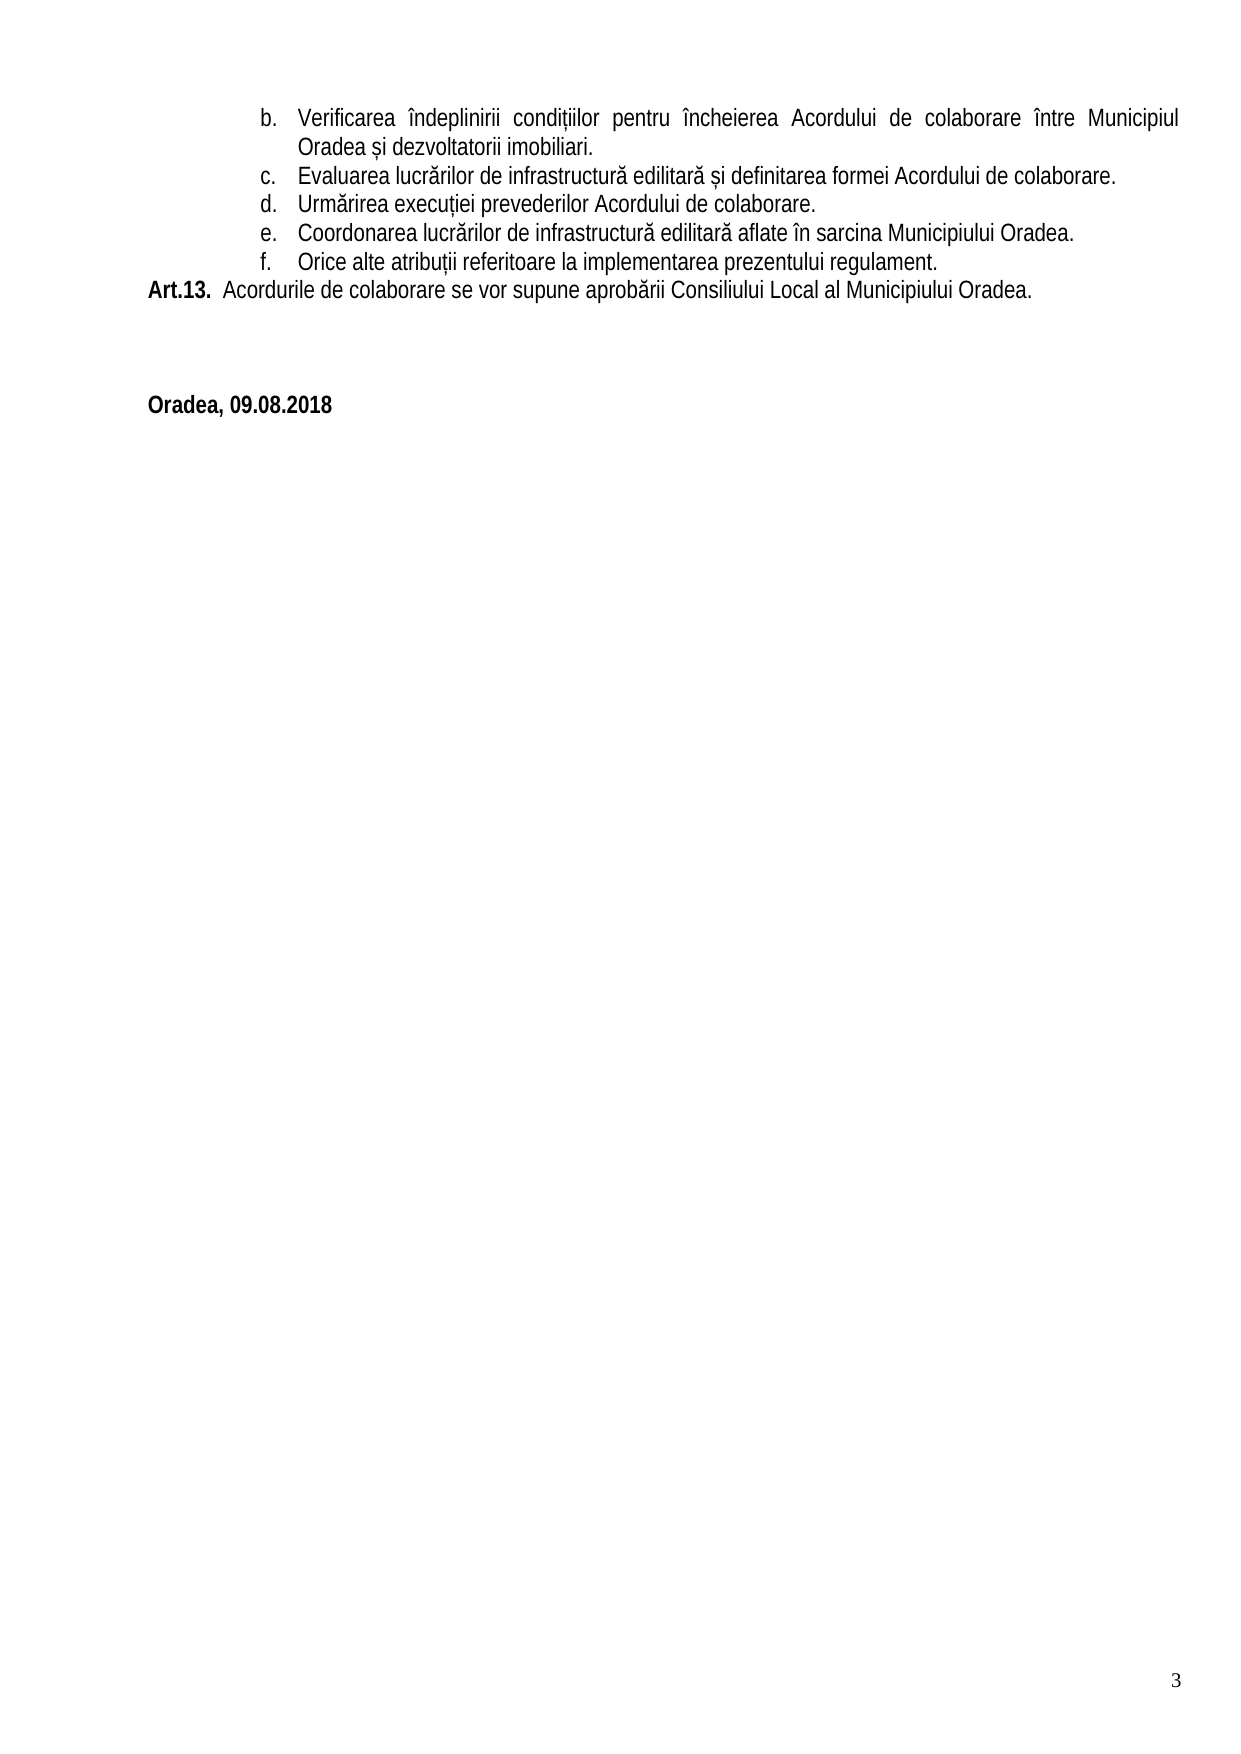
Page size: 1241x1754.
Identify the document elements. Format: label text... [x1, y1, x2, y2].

list Acordurile de colaborare se vor supune aprobării Consiliului Local al Municipiului Oradea. [148, 275, 1181, 304]
list Evaluarea lucrărilor de infrastructură edilitară și definitarea formei Acordului de colaborare. [260, 161, 1181, 189]
list Verificarea îndeplinirii condițiilor pentru încheierea Acordului de colaborare între Municipiul Oradea și dezvoltatorii imobiliari. [260, 103, 1181, 161]
list Urmărirea execuției prevederilor Acordului de colaborare. [260, 189, 1181, 218]
text Oradea, 09.08.2018 [148, 390, 1181, 418]
list Orice alte atribuții referitoare la implementarea prezentului regulament. [260, 247, 1181, 275]
list Coordonarea lucrărilor de infrastructură edilitară aflate în sarcina Municipiului Oradea. [260, 218, 1181, 247]
